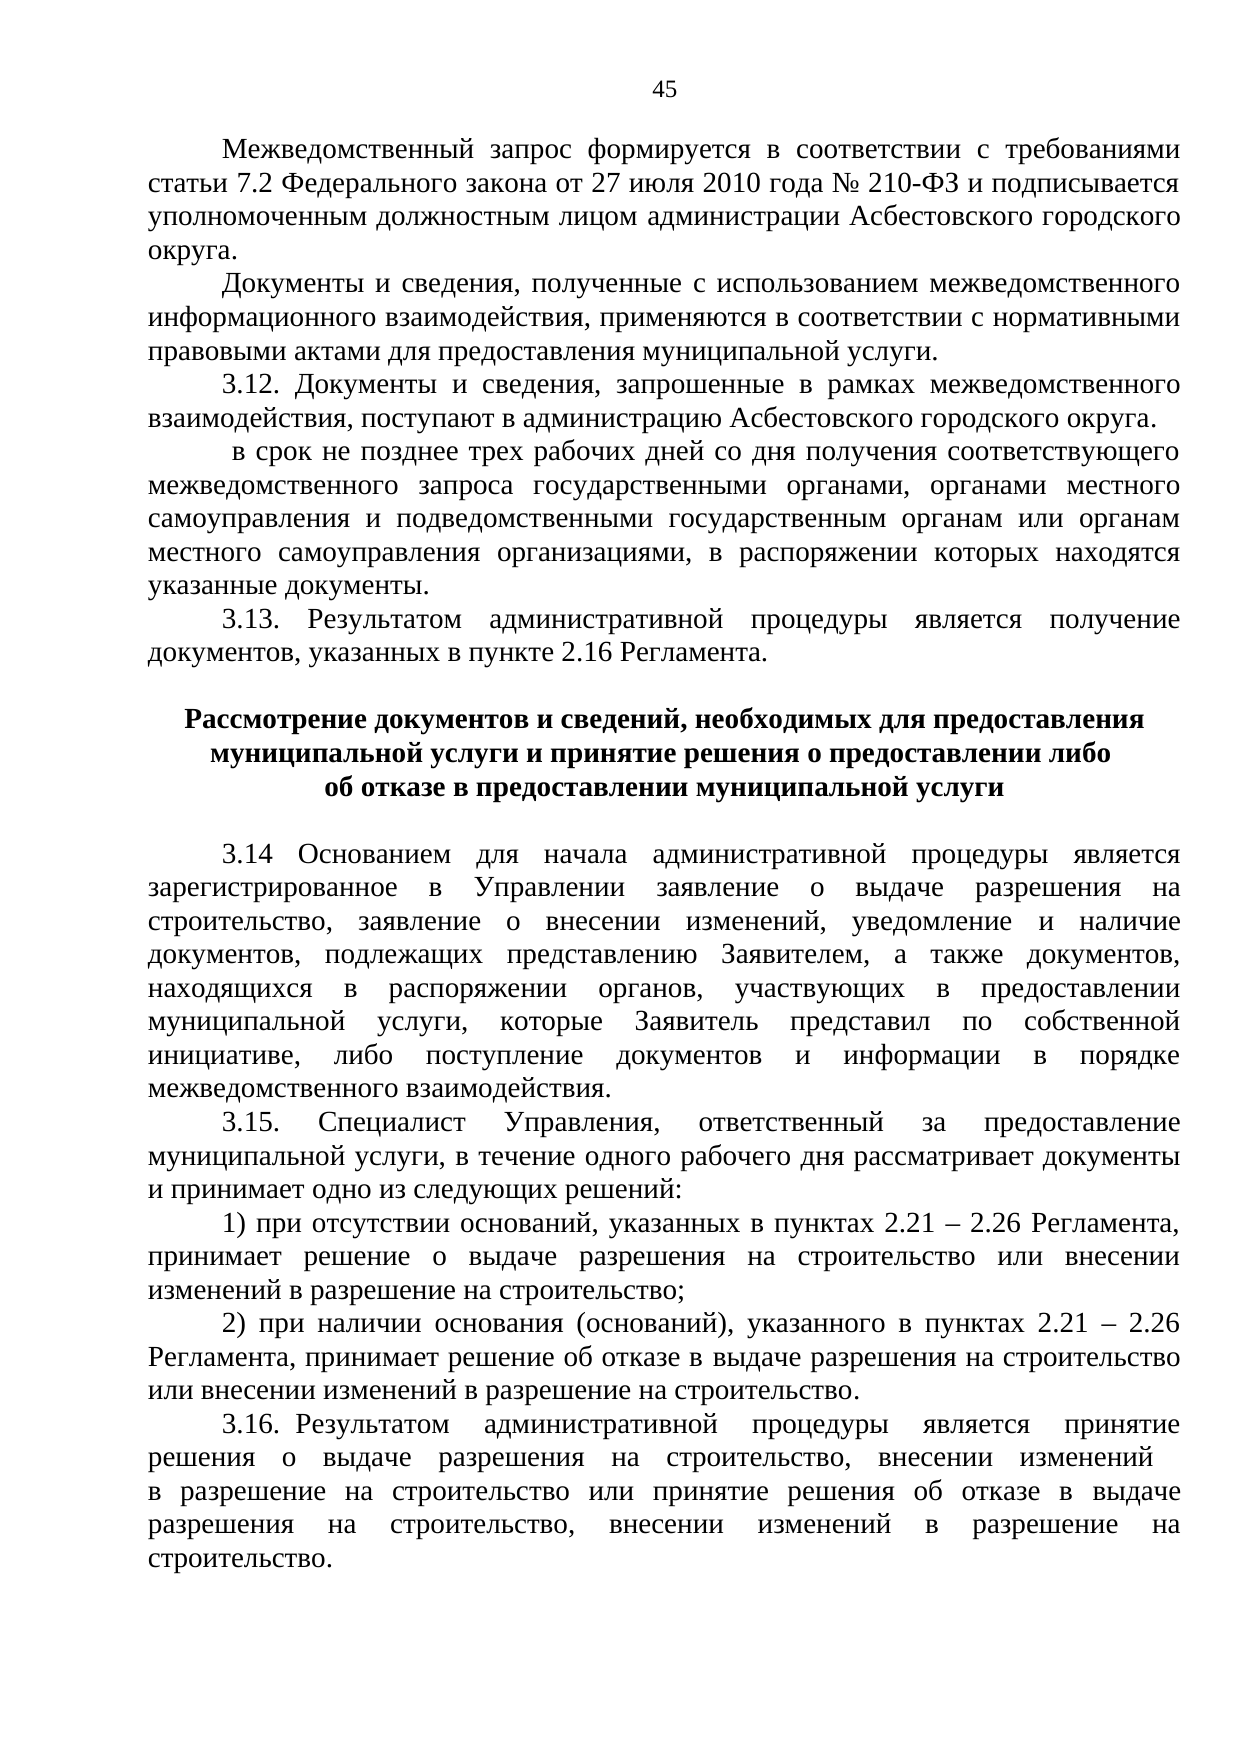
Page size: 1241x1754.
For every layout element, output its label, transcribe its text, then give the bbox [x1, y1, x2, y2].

text в срок не позднее трех рабочих дней со дня получения соответствующего межведомственного запроса государственными органами, органами местного самоуправления и подведомственными государственным органам или органам местного самоуправления организациями, в распоряжении которых находятся указанные документы. [148, 433, 1181, 601]
text Рассмотрение документов и сведений, необходимых для предоставления муниципальной услуги и принятие решения о предоставлении либо об отказе в предоставлении муниципальной услуги [148, 702, 1181, 802]
text 3.13. Результатом административной процедуры является получение документов, указанных в пункте 2.16 Регламента. [148, 601, 1181, 668]
text 1) при отсутствии оснований, указанных в пунктах 2.21 – 2.26 Регламента, принимает решение о выдаче разрешения на строительство или внесении изменений в разрешение на строительство; [148, 1205, 1181, 1305]
text 2) при наличии основания (оснований), указанного в пунктах 2.21 – 2.26 Регламента, принимает решение об отказе в выдаче разрешения на строительство или внесении изменений в разрешение на строительство. [148, 1305, 1181, 1406]
text 3.16. Результатом административной процедуры является принятие решения о выдаче разрешения на строительство, внесении изменений в разрешение на строительство или принятие решения об отказе в выдаче разрешения на строительство, внесении изменений в разрешение на строительство. [148, 1406, 1181, 1574]
text 3.12. Документы и сведения, запрошенные в рамках межведомственного взаимодействия, поступают в администрацию Асбестовского городского округа. [148, 366, 1181, 433]
text 3.14 Основанием для начала административной процедуры является зарегистрированное в Управлении заявление о выдаче разрешения на строительство, заявление о внесении изменений, уведомление и наличие документов, подлежащих представлению Заявителем, а также документов, находящихся в распоряжении органов, участвующих в предоставлении муниципальной услуги, которые Заявитель представил по собственной инициативе, либо поступление документов и информации в порядке межведомственного взаимодействия. [148, 836, 1181, 1104]
text Документы и сведения, полученные с использованием межведомственного информационного взаимодействия, применяются в соответствии с нормативными правовыми актами для предоставления муниципальной услуги. [148, 266, 1181, 366]
text 3.15. Специалист Управления, ответственный за предоставление муниципальной услуги, в течение одного рабочего дня рассматривает документы и принимает одно из следующих решений: [148, 1104, 1181, 1205]
text Межведомственный запрос формируется в соответствии с требованиями статьи 7.2 Федерального закона от 27 июля 2010 года № 210-ФЗ и подписывается уполномоченным должностным лицом администрации Асбестовского городского округа. [148, 131, 1181, 266]
